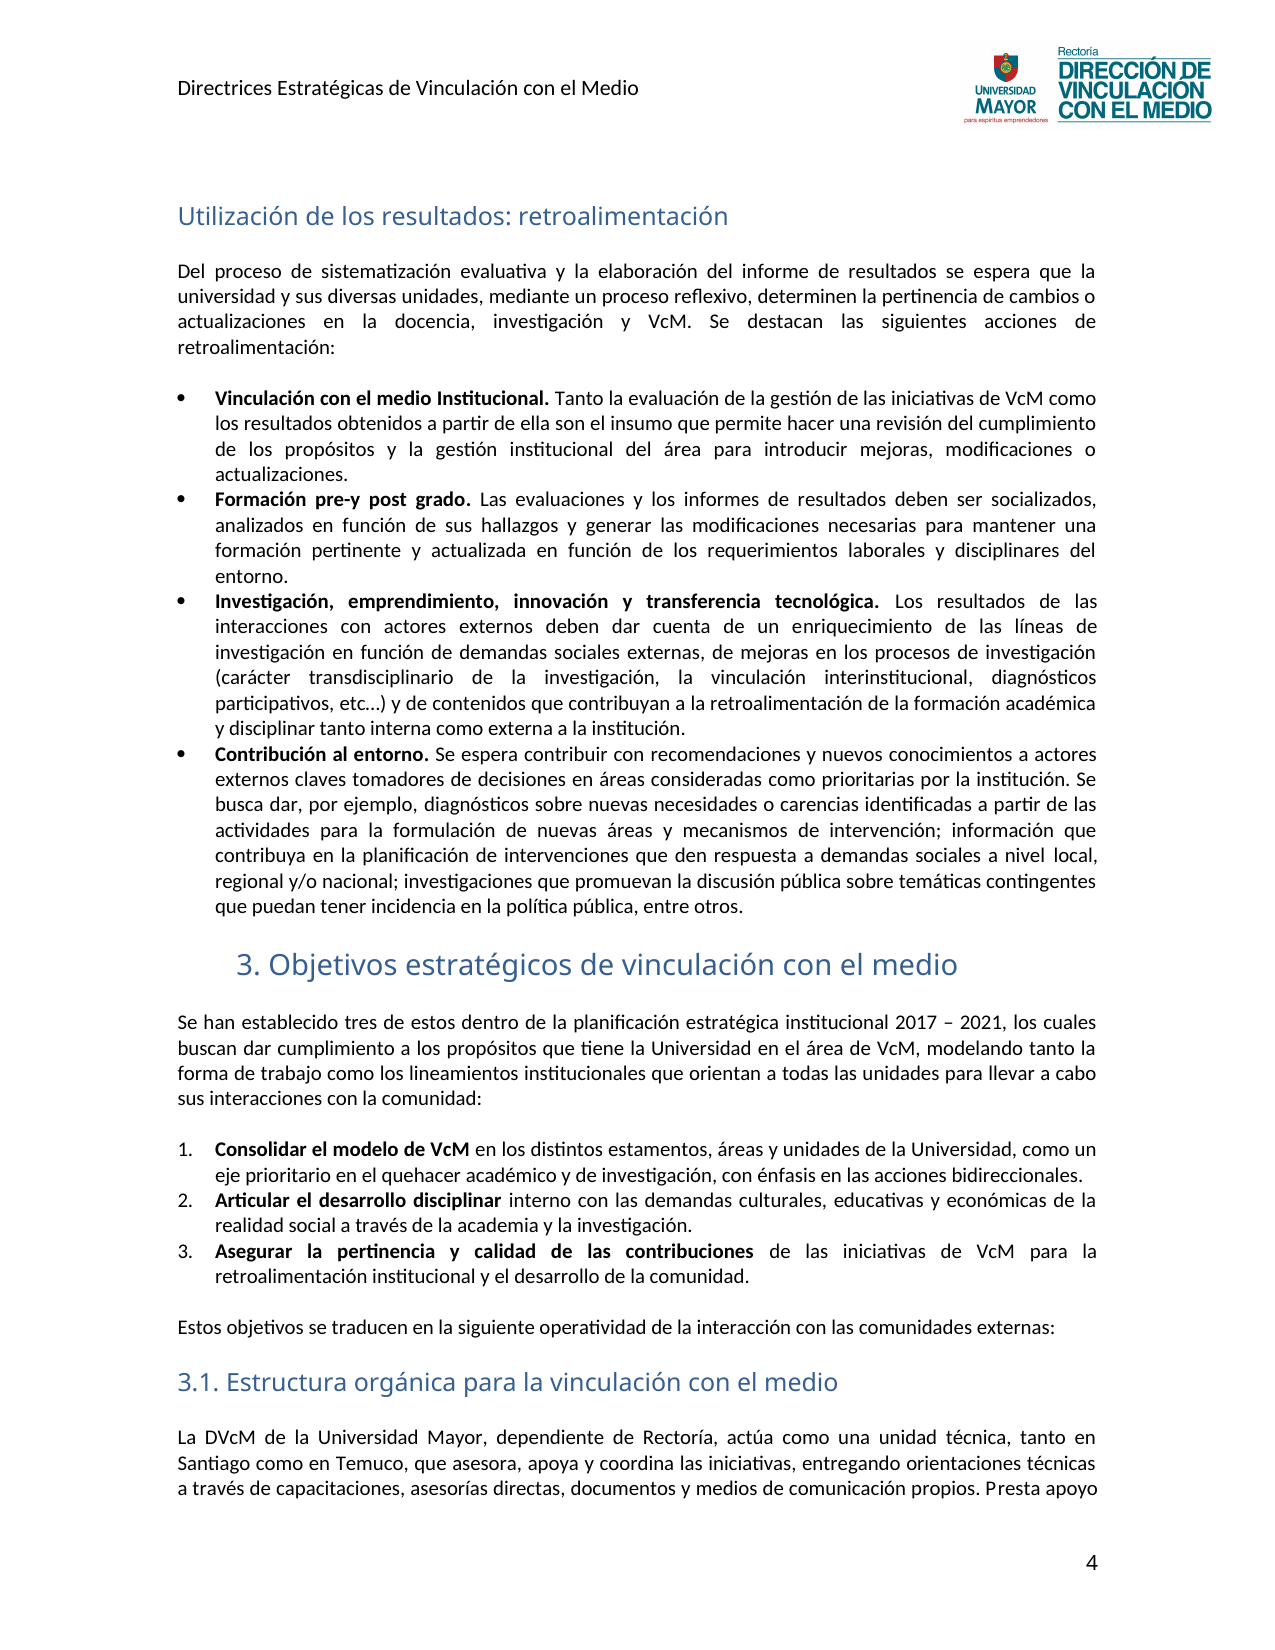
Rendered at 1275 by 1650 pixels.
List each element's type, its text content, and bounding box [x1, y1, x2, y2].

list Articular el desarrollo disciplinar interno con las demandas culturales, educativas y económicas de la realidad social a través de la academia y la investigación. [177, 1187, 1098, 1238]
text Del proceso de sistematización evaluativa y la elaboración del informe de resultados se espera que la universidad y sus diversas unidades, mediante un proceso reflexivo, determinen la pertinencia de cambios o actualizaciones en la docencia, investigación y VcM. Se destacan las siguientes acciones de retroalimentación: [177, 258, 1098, 359]
list Asegurar la pertinencia y calidad de las contribuciones de las iniciativas de VcM para la retroalimentación institucional y el desarrollo de la comunidad. [177, 1238, 1098, 1289]
list Contribución al entorno. Se espera contribuir con recomendaciones y nuevos conocimientos a actores externos claves tomadores de decisiones en áreas consideradas como prioritarias por la institución. Se busca dar, por ejemplo, diagnósticos sobre nuevas necesidades o carencias identificadas a partir de las actividades para la formulación de nuevas áreas y mecanismos de intervención; información que contribuya en la planificación de intervenciones que den respuesta a demandas sociales a nivel local, regional y/o nacional; investigaciones que promuevan la discusión pública sobre temáticas contingentes que puedan tener incidencia en la política pública, entre otros. [177, 741, 1098, 919]
list Vinculación con el medio Institucional. Tanto la evaluación de la gestión de las iniciativas de VcM como los resultados obtenidos a partir de ella son el insumo que permite hacer una revisión del cumplimiento de los propósitos y la gestión institucional del área para introducir mejoras, modificaciones o actualizaciones. [177, 385, 1098, 487]
list Consolidar el modelo de VcM en los distintos estamentos, áreas y unidades de la Universidad, como un eje prioritario en el quehacer académico y de investigación, con énfasis en las acciones bidireccionales. [177, 1136, 1098, 1187]
text Se han establecido tres de estos dentro de la planificación estratégica institucional 2017 – 2021, los cuales buscan dar cumplimiento a los propósitos que tiene la Universidad en el área de VcM, modelando tanto la forma de trabajo como los lineamientos institucionales que orientan a todas las unidades para llevar a cabo sus interacciones con la comunidad: [177, 1009, 1098, 1111]
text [177, 1424, 1098, 1501]
list Formación pre-y post grado. Las evaluaciones y los informes de resultados deben ser socializados, analizados en función de sus hallazgos y generar las modificaciones necesarias para mantener una formación pertinente y actualizada en función de los requerimientos laborales y disciplinares del entorno. [177, 487, 1098, 588]
picture [958, 39, 1218, 131]
list Investigación, emprendimiento, innovación y transferencia tecnológica. Los resultados de las interacciones con actores externos deben dar cuenta de un enriquecimiento de las líneas de investigación en función de demandas sociales externas, de mejoras en los procesos de investigación (carácter transdisciplinario de la investigación, la vinculación interinstitucional, diagnósticos participativos, etc…) y de contenidos que contribuyan a la retroalimentación de la formación académica y disciplinar tanto interna como externa a la institución. [177, 588, 1098, 741]
subtitle 3. Objetivos estratégicos de vinculación con el medio [236, 944, 1098, 984]
subtitle 3.1. Estructura orgánica para la vinculación con el medio [177, 1365, 1098, 1399]
subtitle Utilización de los resultados: retroalimentación [177, 198, 1098, 232]
text Estos objetivos se traducen en la siguiente operatividad de la interacción con las comunidades externas: [177, 1314, 1098, 1340]
